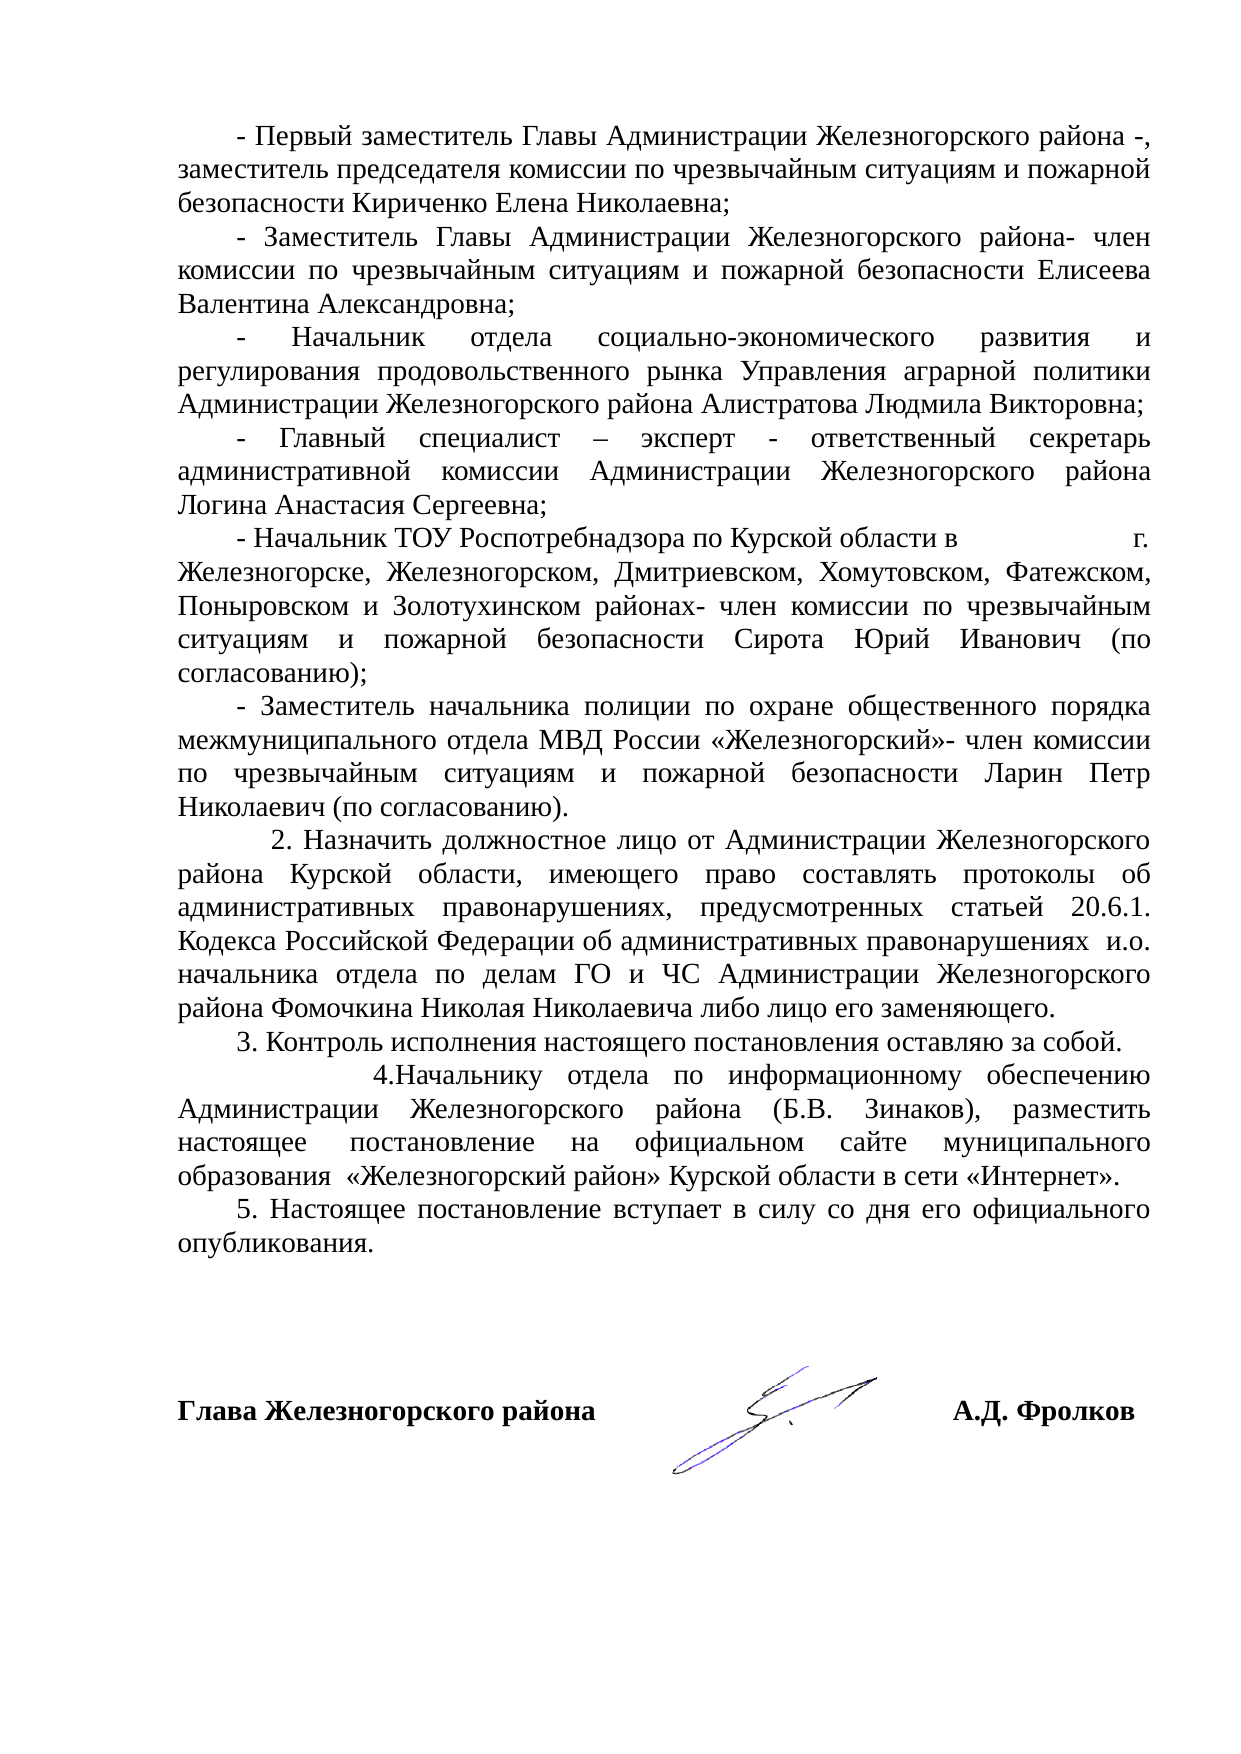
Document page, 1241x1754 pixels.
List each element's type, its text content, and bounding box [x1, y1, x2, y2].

subtitle 4.Начальнику отдела по информационному обеспечению Администрации Железногорского района (Б.В. Зинаков), разместить настоящее постановление на официальном сайте муниципального образования «Железногорский район» Курской области в сети «Интернет». [177, 1057, 1152, 1191]
text Глава Железногорского района А.Д. Фролков [177, 1393, 671, 1426]
subtitle - Начальник ТОУ Роспотребнадзора по Курской области в г. Железногорске, Железногорском, Дмитриевском, Хомутовском, Фатежском, Поныровском и Золотухинском районах- член комиссии по чрезвычайным ситуациям и пожарной безопасности Сирота Юрий Иванович (по согласованию); [177, 521, 1152, 688]
subtitle 2. Назначить должностное лицо от Администрации Железногорского района Курской области, имеющего право составлять протоколы об административных правонарушениях, предусмотренных статьей 20.6.1. Кодекса Российской Федерации об административных правонарушениях и.о. начальника отдела по делам ГО и ЧС Администрации Железногорского района Фомочкина Николая Николаевича либо лицо его заменяющего. [177, 822, 1152, 1024]
picture [671, 1355, 878, 1479]
subtitle 3. Контроль исполнения настоящего постановления оставляю за собой. [177, 1024, 1152, 1057]
subtitle - Заместитель Главы Администрации Железногорского района- член комиссии по чрезвычайным ситуациям и пожарной безопасности Елисеева Валентина Александровна; [177, 219, 1152, 319]
text Глава Железногорского района А.Д. Фролков [878, 1393, 1152, 1426]
subtitle - Первый заместитель Главы Администрации Железногорского района -, заместитель председателя комиссии по чрезвычайным ситуациям и пожарной безопасности Кириченко Елена Николаевна; [177, 118, 1152, 219]
text 5. Настоящее постановление вступает в силу со дня его официального опубликования. [177, 1191, 1152, 1258]
subtitle - Главный специалист – эксперт - ответственный секретарь административной комиссии Администрации Железногорского района Логина Анастасия Сергеевна; [177, 420, 1152, 521]
subtitle - Заместитель начальника полиции по охране общественного порядка межмуниципального отдела МВД России «Железногорский»- член комиссии по чрезвычайным ситуациям и пожарной безопасности Ларин Петр Николаевич (по согласованию). [177, 688, 1152, 822]
subtitle - Начальник отдела социально-экономического развития и регулирования продовольственного рынка Управления аграрной политики Администрации Железногорского района Алистратова Людмила Викторовна; [177, 319, 1152, 420]
